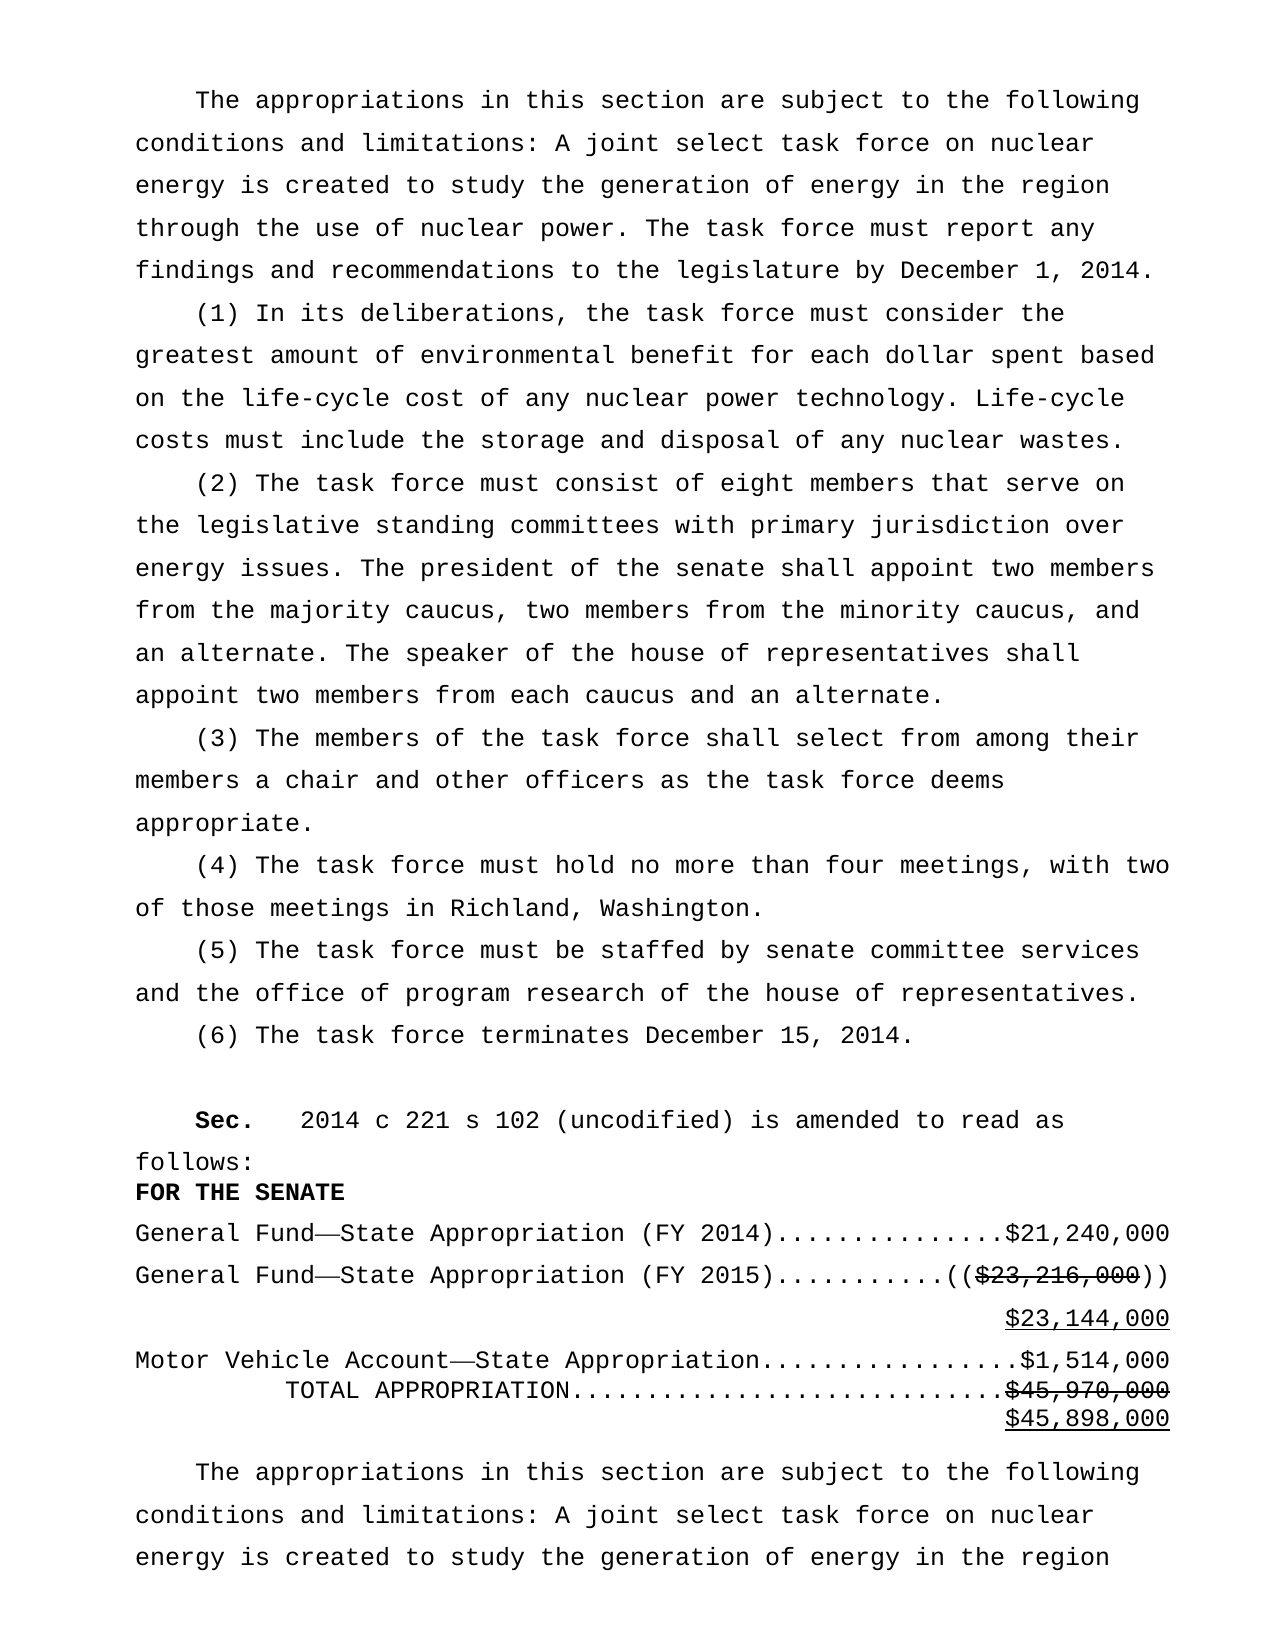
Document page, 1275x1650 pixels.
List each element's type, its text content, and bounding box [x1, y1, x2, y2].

text General Fund—State Appropriation (FY 2014) $21,240,000 [135, 1207, 1170, 1250]
text (2) The task force must consist of eight members that serve on the legislative standing committees with primary jurisdiction over energy issues. The president of the senate shall appoint two members from the majority caucus, two members from the minority caucus, and an alternate. The speaker of the house of representatives shall appoint two members from each caucus and an alternate. [135, 457, 1170, 712]
text TOTAL APPROPRIATION $45,970,000 [135, 1377, 1170, 1406]
text (6) The task force terminates December 15, 2014. [135, 1010, 1170, 1052]
text $23,144,000 [135, 1292, 1170, 1335]
text (1) In its deliberations, the task force must consider the greatest amount of environmental benefit for each dollar spent based on the life-cycle cost of any nuclear power technology. Life-cycle costs must include the storage and disposal of any nuclear wastes. [135, 287, 1170, 457]
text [135, 1447, 1170, 1574]
text FOR THE SENATE [135, 1179, 1170, 1207]
text Sec. 2014 c 221 s 102 (uncodified) is amended to read as follows: [135, 1094, 1170, 1179]
text (3) The members of the task force shall select from among their members a chair and other officers as the task force deems appropriate. [135, 712, 1170, 840]
text $45,898,000 [135, 1406, 1170, 1434]
text (5) The task force must be staffed by senate committee services and the office of program research of the house of representatives. [135, 925, 1170, 1010]
text General Fund—State Appropriation (FY 2015) (($23,216,000)) [135, 1250, 1170, 1292]
text Motor Vehicle Account—State Appropriation $1,514,000 [135, 1335, 1170, 1377]
text (4) The task force must hold no more than four meetings, with two of those meetings in Richland, Washington. [135, 840, 1170, 925]
